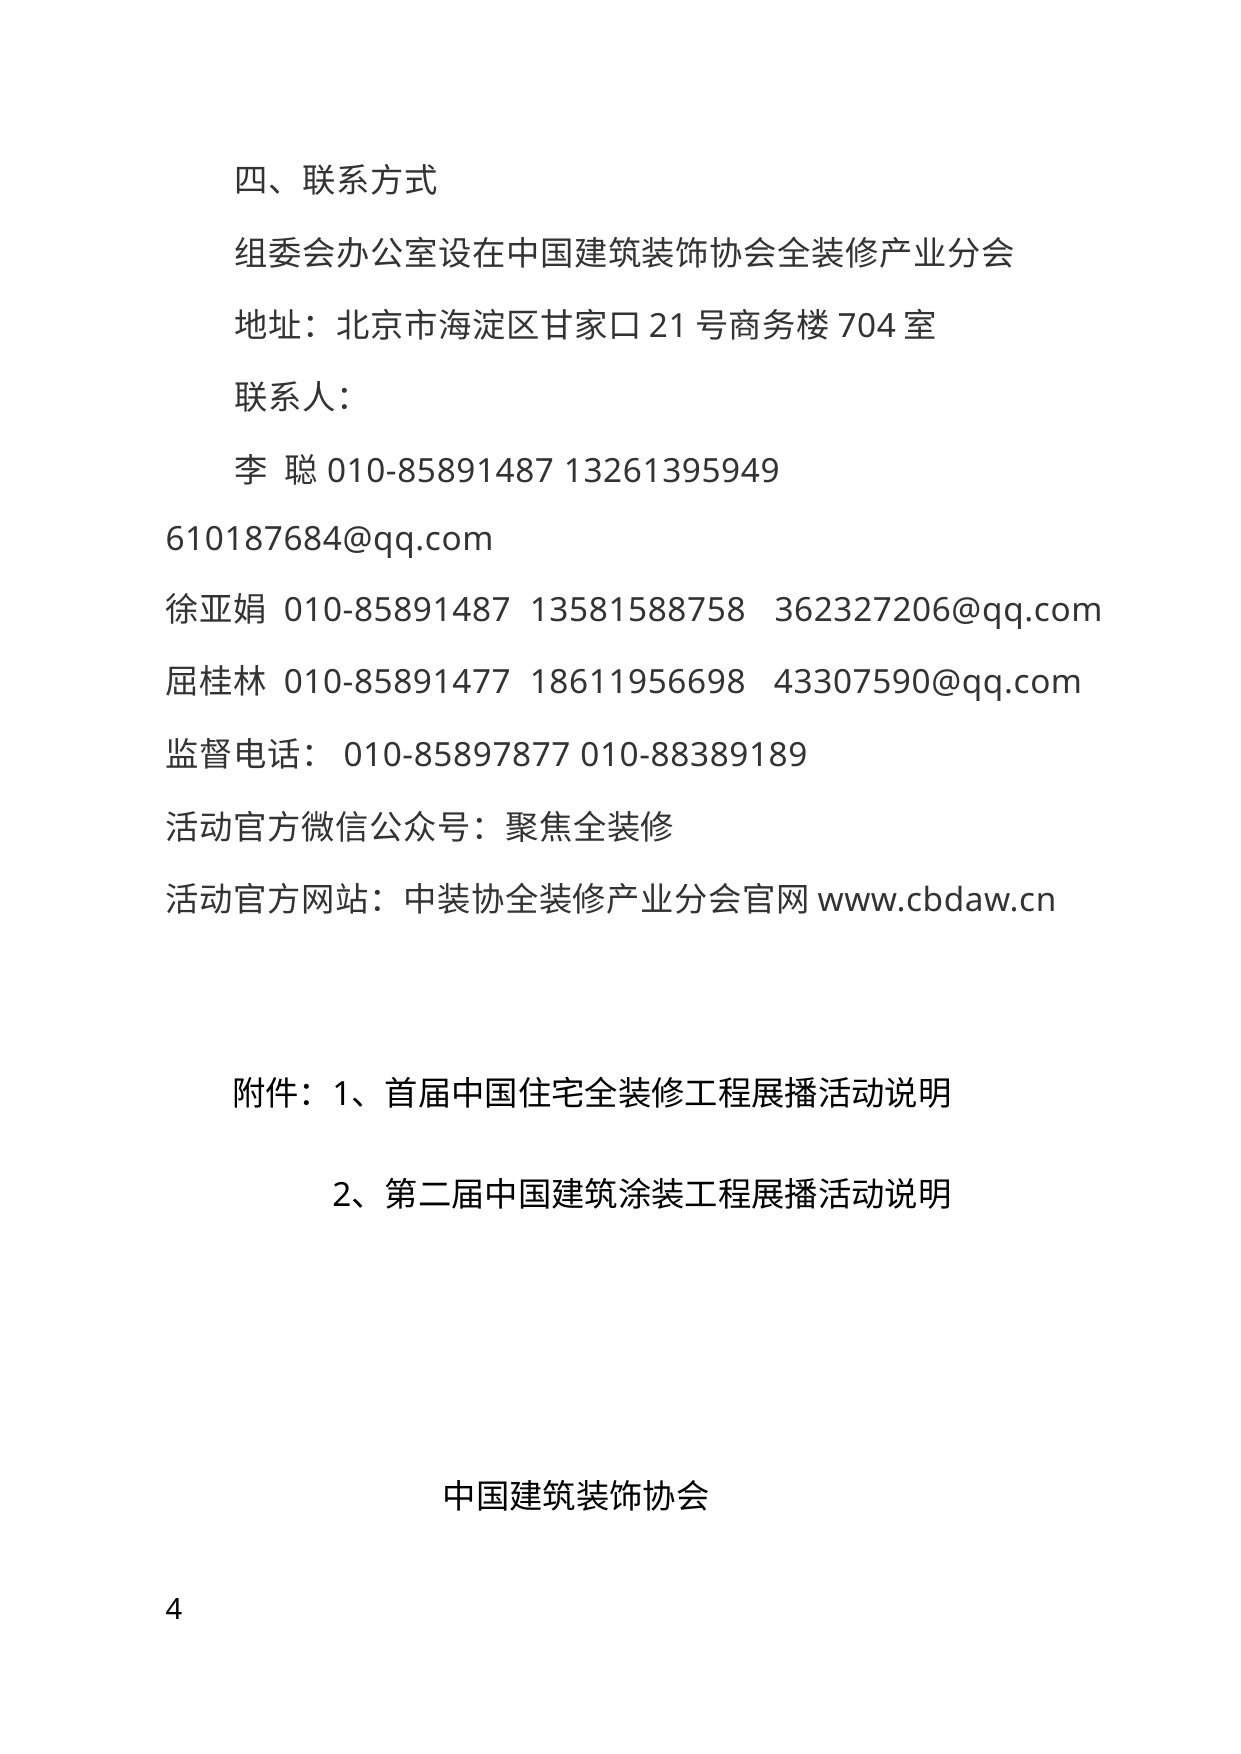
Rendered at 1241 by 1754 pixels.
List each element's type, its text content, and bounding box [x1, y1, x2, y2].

list 中国建筑装饰协会 [165, 1462, 1110, 1527]
text 徐亚娟 010-85891487 13581588758 362327206@qq.com [165, 583, 1110, 631]
text 地址：北京市海淀区甘家口21号商务楼704室 [165, 298, 1110, 347]
text 2、第二届中国建筑涂装工程展播活动说明 [165, 1160, 1110, 1225]
text 活动官方网站：中装协全装修产业分会官网www.cbdaw.cn [165, 873, 1110, 921]
text 李 聪 010-85891487 13261395949 610187684@qq.com [165, 443, 1110, 560]
text 活动官方微信公众号：聚焦全装修 [165, 801, 1110, 849]
text 组委会办公室设在中国建筑装饰协会全装修产业分会 [165, 226, 1110, 274]
text 监督电话： 010-85897877 010-88389189 [165, 728, 1110, 776]
text 屈桂林 010-85891477 18611956698 43307590@qq.com [165, 655, 1110, 704]
text 附件：1、首届中国住宅全装修工程展播活动说明 [165, 1058, 1110, 1123]
text 联系人： [165, 371, 1110, 419]
text 四、联系方式 [165, 154, 1110, 202]
